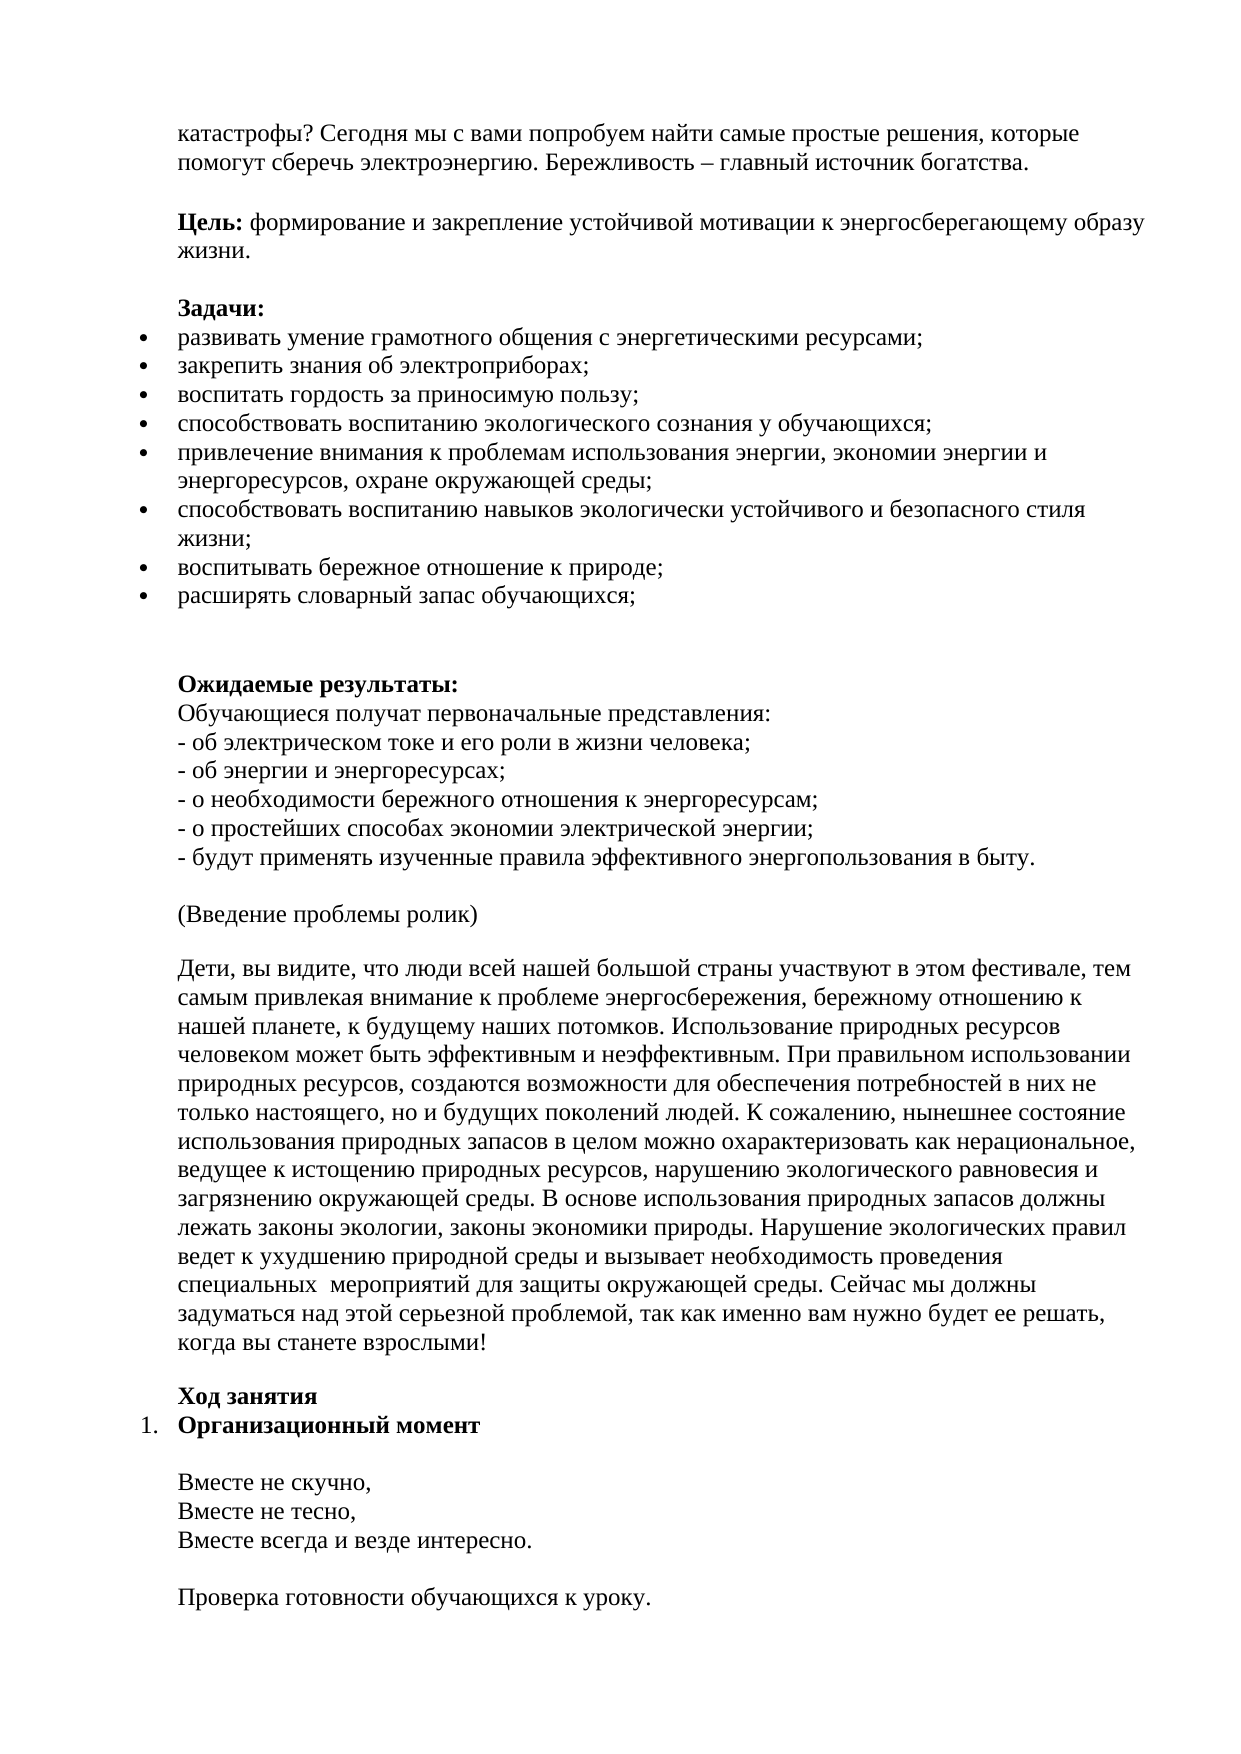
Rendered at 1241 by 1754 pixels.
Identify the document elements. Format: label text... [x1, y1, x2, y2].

list способствовать воспитанию навыков экологически устойчивого и безопасного стиля жизни; [140, 494, 1152, 552]
list воспитывать бережное отношение к природе; [140, 552, 1152, 581]
list привлечение внимания к проблемам использования энергии, экономии энергии и энергоресурсов, охране окружающей среды; [140, 437, 1152, 494]
text Цель: формирование и закрепление устойчивой мотивации к энергосберегающему образу жизни. [177, 207, 1152, 264]
text Вместе всегда и везде интересно. [177, 1525, 1152, 1553]
text - о простейших способах экономии электрической энергии; [177, 813, 1152, 842]
list развивать умение грамотного общения с энергетическими ресурсами; [140, 322, 1152, 351]
list закрепить знания об электроприборах; [140, 351, 1152, 379]
list способствовать воспитанию экологического сознания у обучающихся; [140, 408, 1152, 437]
text Дети, вы видите, что люди всей нашей большой страны участвуют в этом фестивале, тем самым привлекая внимание к проблеме энергосбережения, бережному отношению к нашей планете, к будущему наших потомков. Использование природных ресурсов человеком может быть эффективным и неэффективным. При правильном использовании природных ресурсов, создаются возможности для обеспечения потребностей в них не только настоящего, но и будущих поколений людей. К сожалению, нынешнее состояние использования природных запасов в целом можно охарактеризовать как нерациональное, ведущее к истощению природных ресурсов, нарушению экологического равновесия и загрязнению окружающей среды. В основе использования природных запасов должны лежать законы экологии, законы экономики природы. Нарушение экологических правил ведет к ухудшению природной среды и вызывает необходимость проведения специальных мероприятий для защиты окружающей среды. Сейчас мы должны задуматься над этой серьезной проблемой, так как именно вам нужно будет ее решать, когда вы станете взрослыми! Ход занятия [177, 953, 1152, 1410]
text - об энергии и энергоресурсах; [177, 756, 1152, 784]
text - об электрическом токе и его роли в жизни человека; [177, 727, 1152, 756]
list воспитать гордость за приносимую пользу; [140, 379, 1152, 408]
text - о необходимости бережного отношения к энергоресурсам; [177, 784, 1152, 813]
text Ожидаемые результаты: [177, 669, 1152, 698]
text Вместе не скучно, [177, 1467, 1152, 1496]
text - будут применять изученные правила эффективного энергопользования в быту. [177, 842, 1152, 871]
text Проверка готовности обучающихся к уроку. [177, 1582, 1152, 1611]
text Вместе не тесно, [177, 1496, 1152, 1525]
list расширять словарный запас обучающихся; [140, 581, 1152, 609]
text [177, 118, 1152, 176]
text Обучающиеся получат первоначальные представления: [177, 698, 1152, 727]
text (Введение проблемы ролик) [177, 871, 1152, 928]
text Задачи: [177, 293, 1152, 322]
list Организационный момент [140, 1410, 1152, 1438]
